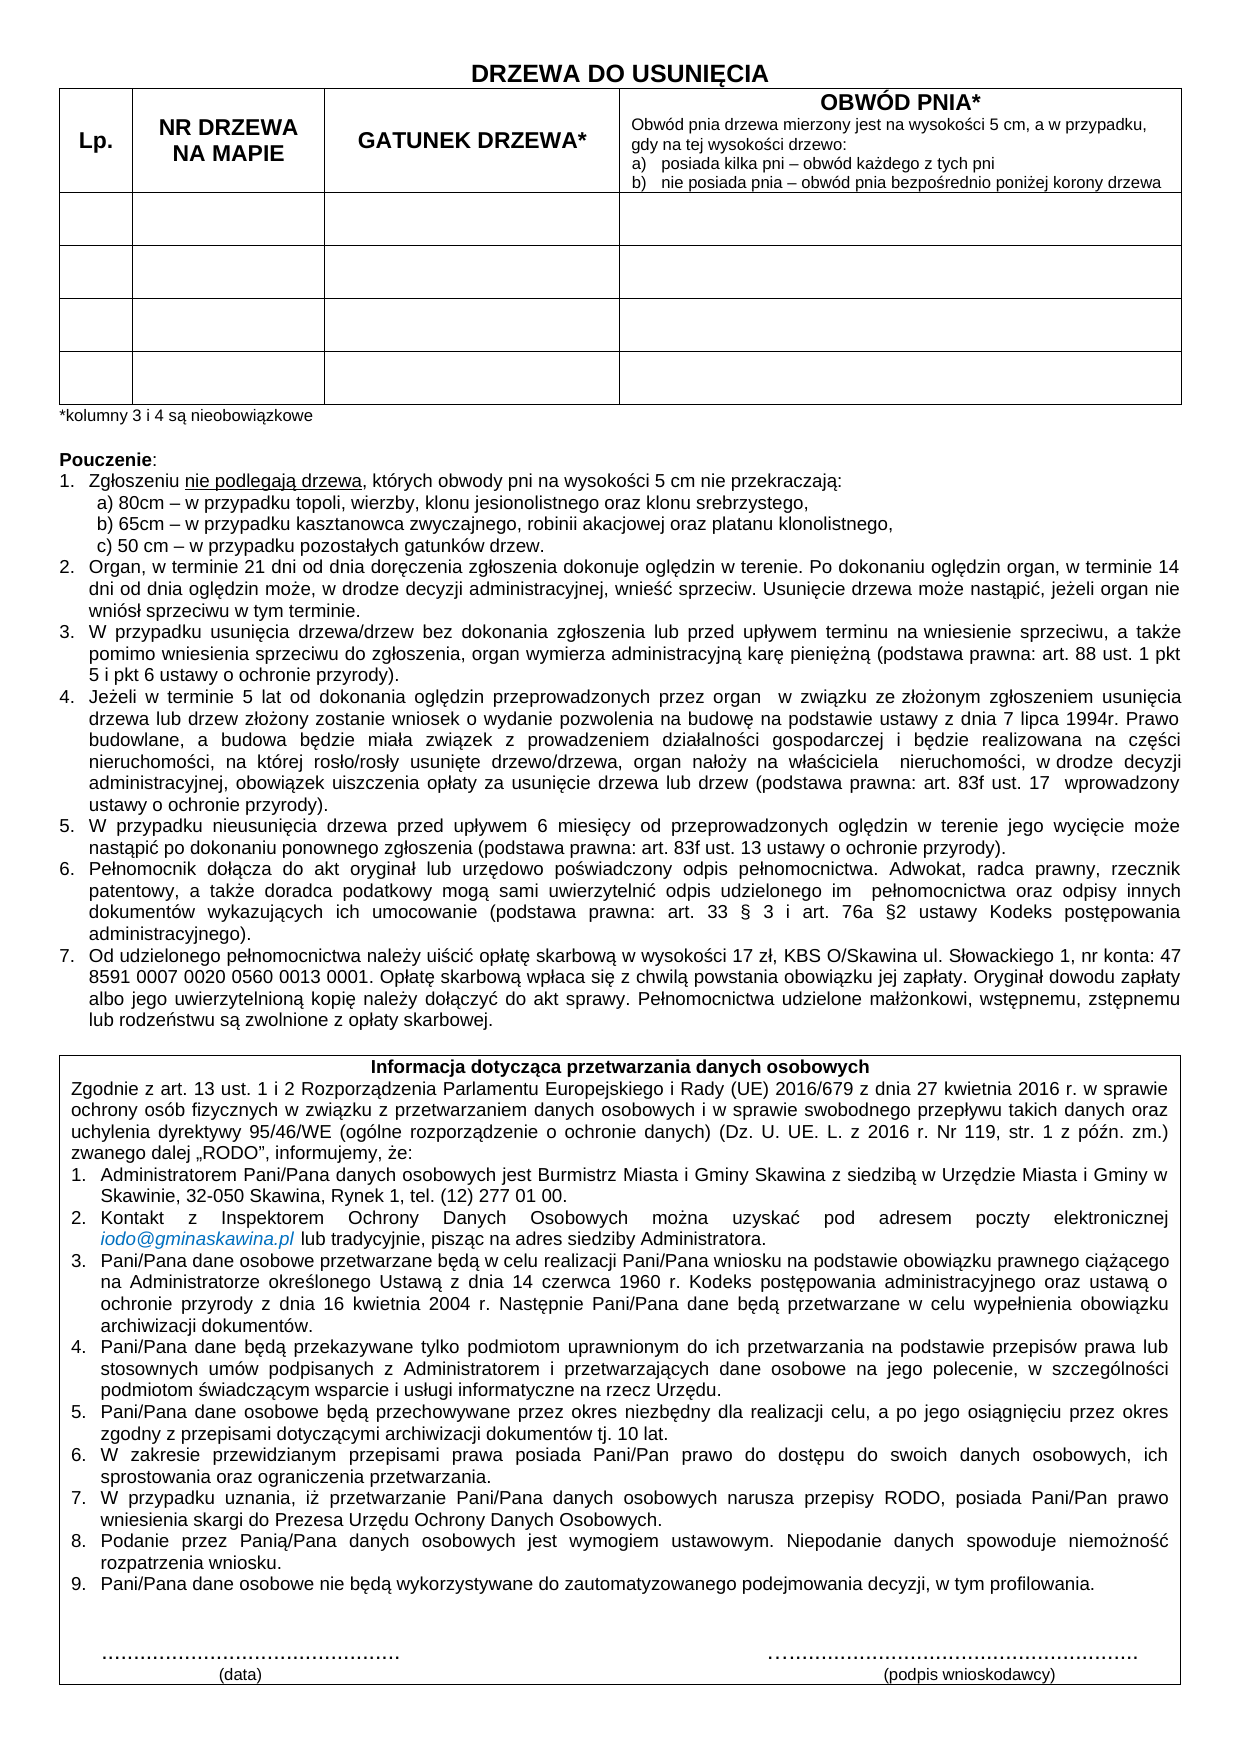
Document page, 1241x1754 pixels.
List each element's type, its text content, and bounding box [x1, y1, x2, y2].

table_cell [620, 193, 1181, 245]
list Zgłoszeniu nie podlegają drzewa, których obwody pni na wysokości 5 cm nie przekraczają: [59, 470, 1181, 492]
list W przypadku nieusunięcia drzewa przed upływem 6 miesięcy od przeprowadzonych oględzin w terenie jego wycięcie może nastąpić po dokonaniu ponownego zgłoszenia (podstawa prawna: art. 83f ust. 13 ustawy o ochronie przyrody). [59, 815, 1181, 858]
table_cell [133, 246, 324, 298]
list Pełnomocnik dołącza do akt oryginał lub urzędowo poświadczony odpis pełnomocnictwa. Adwokat, radca prawny, rzecznik patentowy, a także doradca podatkowy mogą sami uwierzytelnić odpis udzielonego im pełnomocnictwa oraz odpisy innych dokumentów wykazujących ich umocowanie (podstawa prawna: art. 33 § 3 i art. 76a §2 ustawy Kodeks postępowania administracyjnego). [59, 858, 1181, 944]
table_header Informacja dotycząca przetwarzania danych osobowych Zgodnie z art. 13 ust. 1 i 2 Rozporządzenia Parlamentu Europejskiego i Rady (UE) 2016/679 z dnia 27 kwietnia 2016 r. w sprawie ochrony osób fizycznych w związku z przetwarzaniem danych osobowych i w sprawie swobodnego przepływu takich danych oraz uchylenia dyrektywy 95/46/WE (ogólne rozporządzenie o ochronie danych) (Dz. U. UE. L. z 2016 r. Nr 119, str. 1 z późn. zm.) zwanego dalej „RODO”, informujemy, że: Administratorem Pani/Pana danych osobowych jest Burmistrz Miasta i Gminy Skawina z siedzibą w Urzędzie Miasta i Gminy w Skawinie, 32-050 Skawina, Rynek 1, tel. (12) 277 01 00. Kontakt z Inspektorem Ochrony Danych Osobowych można uzyskać pod adresem poczty elektronicznej iodo@gminaskawina.pl lub tradycyjnie, pisząc na adres siedziby Administratora. Pani/Pana dane osobowe przetwarzane będą w celu realizacji Pani/Pana wniosku na podstawie obowiązku prawnego ciążącego na Administratorze określonego Ustawą z dnia 14 czerwca 1960 r. Kodeks postępowania administracyjnego oraz ustawą o ochronie przyrody z dnia 16 kwietnia 2004 r. Następnie Pani/Pana dane będą przetwarzane w celu wypełnienia obowiązku archiwizacji dokumentów. Pani/Pana dane będą przekazywane tylko podmiotom uprawnionym do ich przetwarzania na podstawie przepisów prawa lub stosownych umów podpisanych z Administratorem i przetwarzających dane osobowe na jego polecenie, w szczególności podmiotom świadczącym wsparcie i usługi informatyczne na rzecz Urzędu. Pani/Pana dane osobowe będą przechowywane przez okres niezbędny dla realizacji celu, a po jego osiągnięciu przez okres zgodny z przepisami dotyczącymi archiwizacji dokumentów tj. 10 lat. W zakresie przewidzianym przepisami prawa posiada Pani/Pan prawo do dostępu do swoich danych osobowych, ich sprostowania oraz ograniczenia przetwarzania. W przypadku uznania, iż przetwarzanie Pani/Pana danych osobowych narusza przepisy RODO, posiada Pani/Pan prawo wniesienia skargi do Prezesa Urzędu Ochrony Danych Osobowych. Podanie przez Panią/Pana danych osobowych jest wymogiem ustawowym. Niepodanie danych spowoduje niemożność rozpatrzenia wniosku. Pani/Pana dane osobowe nie będą wykorzystywane do zautomatyzowanego podejmowania decyzji, w tym profilowania. ............................................... …....................................................... (data) (podpis wnioskodawcy) [60, 1056, 1180, 1683]
text *kolumny 3 i 4 są nieobowiązkowe [59, 405, 1181, 424]
text a) 80cm – w przypadku topoli, wierzby, klonu jesionolistnego oraz klonu srebrzystego, [97, 492, 1181, 513]
text Pouczenie: [59, 448, 1181, 470]
text b) 65cm – w przypadku kasztanowca zwyczajnego, robinii akacjowej oraz platanu klonolistnego, [97, 513, 1181, 535]
table_header NR DRZEWA NA MAPIE [133, 89, 324, 192]
table_cell [60, 299, 132, 351]
table_cell [60, 193, 132, 245]
list W przypadku usunięcia drzewa/drzew bez dokonania zgłoszenia lub przed upływem terminu na wniesienie sprzeciwu, a także pomimo wniesienia sprzeciwu do zgłoszenia, organ wymierza administracyjną karę pieniężną (podstawa prawna: art. 88 ust. 1 pkt 5 i pkt 6 ustawy o ochronie przyrody). [59, 621, 1181, 686]
text c) 50 cm – w przypadku pozostałych gatunków drzew. [97, 535, 1181, 556]
table_cell [133, 352, 324, 404]
table_cell [60, 352, 132, 404]
table_cell [133, 193, 324, 245]
table_cell [325, 193, 619, 245]
list Od udzielonego pełnomocnictwa należy uiścić opłatę skarbową w wysokości 17 zł, KBS O/Skawina ul. Słowackiego 1, nr konta: 47 8591 0007 0020 0560 0013 0001. Opłatę skarbową wpłaca się z chwilą powstania obowiązku jej zapłaty. Oryginał dowodu zapłaty albo jego uwierzytelnioną kopię należy dołączyć do akt sprawy. Pełnomocnictwa udzielone małżonkowi, wstępnemu, zstępnemu lub rodzeństwu są zwolnione z opłaty skarbowej. [59, 944, 1181, 1031]
table_header Lp. [60, 89, 132, 192]
list Organ, w terminie 21 dni od dnia doręczenia zgłoszenia dokonuje oględzin w terenie. Po dokonaniu oględzin organ, w terminie 14 dni od dnia oględzin może, w drodze decyzji administracyjnej, wnieść sprzeciw. Usunięcie drzewa może nastąpić, jeżeli organ nie wniósł sprzeciwu w tym terminie. [59, 556, 1181, 621]
table_cell [133, 299, 324, 351]
list Jeżeli w terminie 5 lat od dokonania oględzin przeprowadzonych przez organ w związku ze złożonym zgłoszeniem usunięcia drzewa lub drzew złożony zostanie wniosek o wydanie pozwolenia na budowę na podstawie ustawy z dnia 7 lipca 1994r. Prawo budowlane, a budowa będzie miała związek z prowadzeniem działalności gospodarczej i będzie realizowana na części nieruchomości, na której rosło/rosły usunięte drzewo/drzewa, organ nałoży na właściciela nieruchomości, w drodze decyzji administracyjnej, obowiązek uiszczenia opłaty za usunięcie drzewa lub drzew (podstawa prawna: art. 83f ust. 17 wprowadzony ustawy o ochronie przyrody). [59, 686, 1181, 815]
table_header GATUNEK DRZEWA* [325, 89, 619, 192]
table_cell [620, 246, 1181, 298]
table_cell [325, 246, 619, 298]
table_header OBWÓD PNIA* Obwód pnia drzewa mierzony jest na wysokości 5 cm, a w przypadku, gdy na tej wysokości drzewo: posiada kilka pni – obwód każdego z tych pni nie posiada pnia – obwód pnia bezpośrednio poniżej korony drzewa [620, 89, 1181, 192]
text DRZEWA DO USUNIĘCIA [59, 59, 1181, 88]
table_cell [325, 299, 619, 351]
table_cell [620, 352, 1181, 404]
table_cell [325, 352, 619, 404]
table_cell [620, 299, 1181, 351]
table_cell [60, 246, 132, 298]
